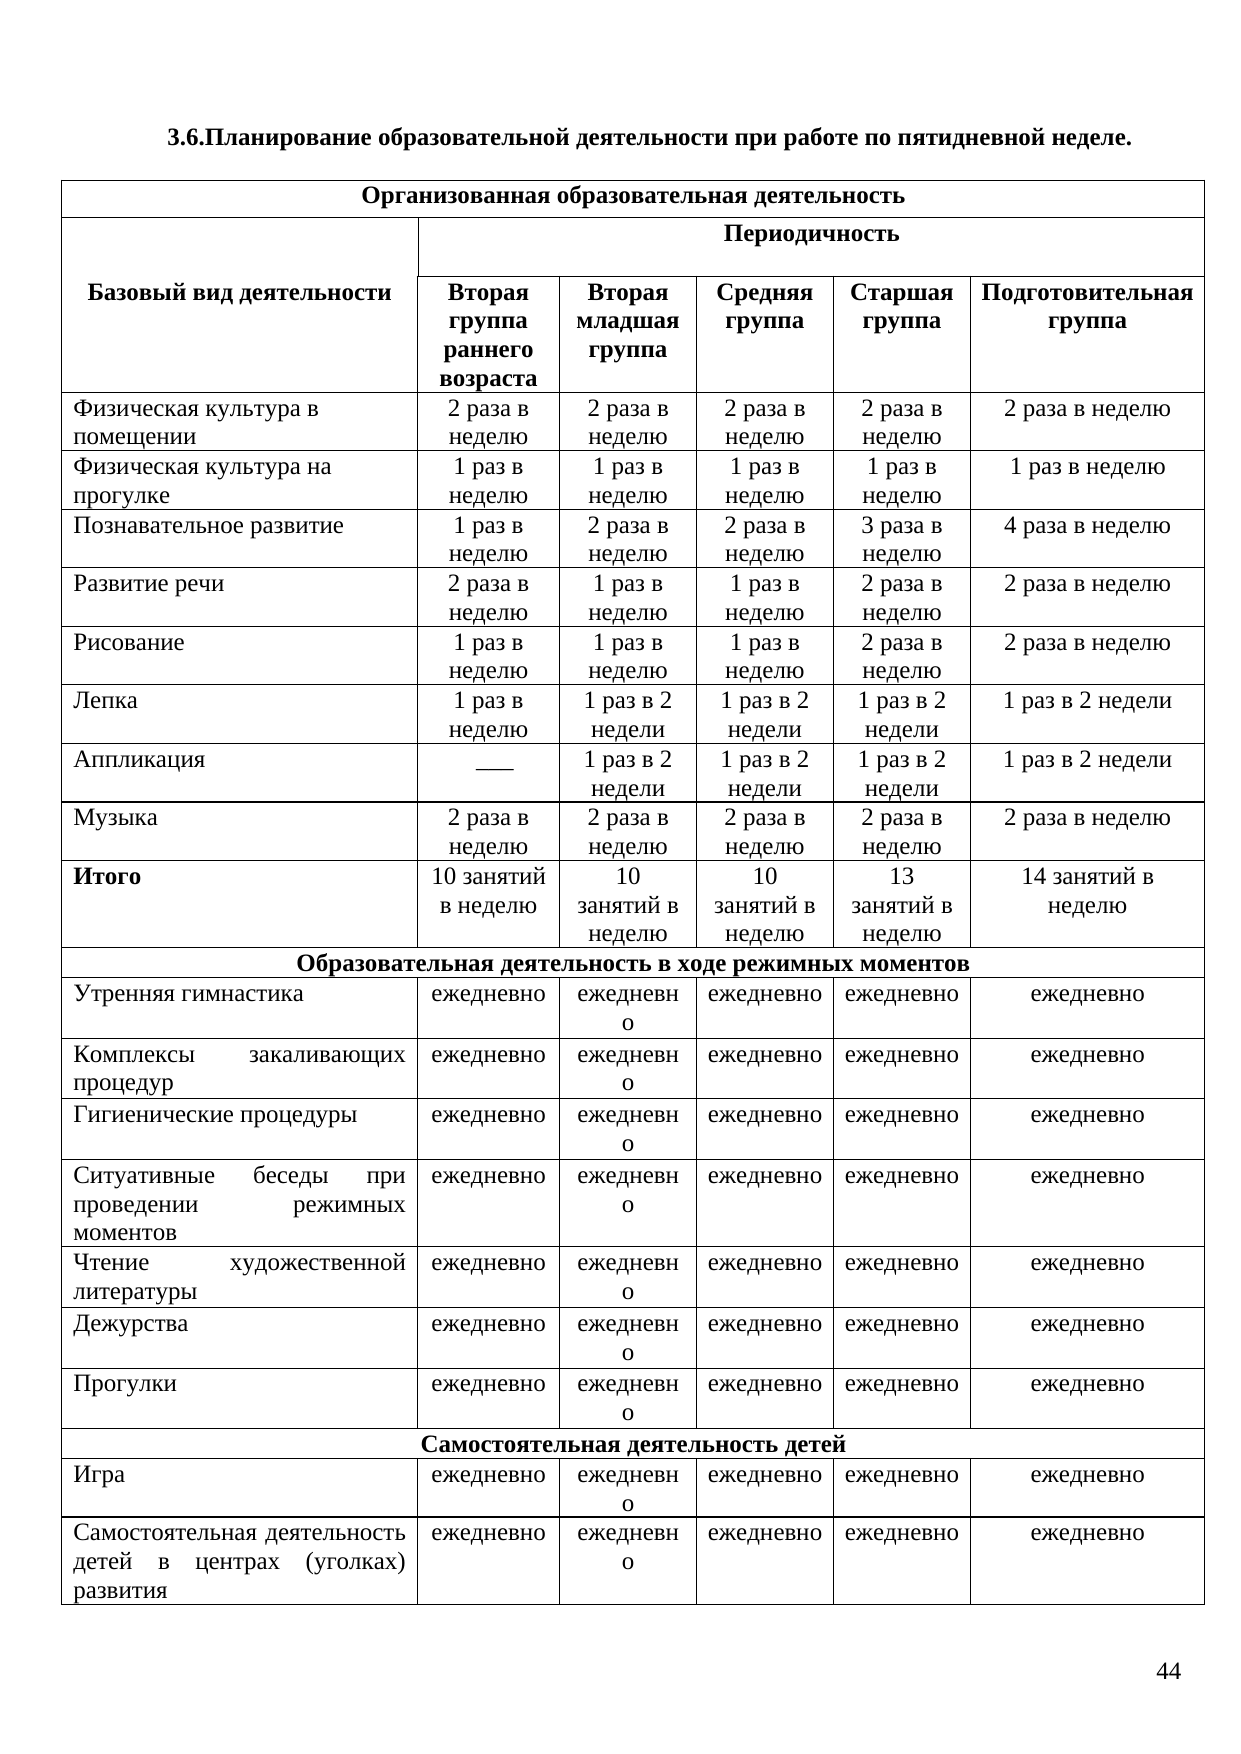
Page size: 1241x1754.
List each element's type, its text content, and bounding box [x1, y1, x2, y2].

table_cell 1 раз в 2 недели [971, 685, 1204, 743]
table_cell Физическая культура на прогулке [62, 451, 417, 509]
table_cell Утренняя гимнастика [62, 978, 417, 1038]
table_cell 2 раза в неделю [560, 803, 696, 860]
table_cell ежедневно [697, 1369, 833, 1428]
table_cell Гигиенические процедуры [62, 1099, 417, 1159]
table_cell Рисование [62, 627, 417, 684]
table_cell Старшая группа [834, 277, 970, 392]
table_cell ежедневно [418, 1518, 559, 1604]
table_cell ежедневно [560, 1518, 696, 1604]
table_cell 2 раза в неделю [697, 510, 833, 567]
table_cell 1 раз в неделю [418, 510, 559, 567]
table_cell 1 раз в 2 недели [971, 744, 1204, 801]
table_cell ежедневно [697, 1459, 833, 1516]
table_cell Физическая культура в помещении [62, 393, 417, 450]
table_cell 1 раз в неделю [418, 627, 559, 684]
table_cell ежедневно [834, 1308, 970, 1367]
table_cell ежедневно [560, 1039, 696, 1098]
table_cell 2 раза в неделю [834, 627, 970, 684]
table_cell ежедневно [971, 978, 1204, 1038]
table_cell 1 раз в 2 недели [834, 744, 970, 801]
table_cell 1 раз в 2 недели [560, 685, 696, 743]
table_cell 2 раза в неделю [418, 803, 559, 860]
table_cell ежедневно [697, 1247, 833, 1307]
table_cell ежедневно [418, 1160, 559, 1246]
table_cell ежедневно [971, 1308, 1204, 1367]
table_cell Музыка [62, 803, 417, 860]
table_cell ежедневно [834, 1039, 970, 1098]
table_cell ежедневно [560, 978, 696, 1038]
table_cell 2 раза в неделю [697, 803, 833, 860]
table_cell Чтение художественной литературы [62, 1247, 417, 1307]
table_cell ежедневно [834, 1099, 970, 1159]
table_cell 2 раза в неделю [834, 568, 970, 626]
table_cell ежедневно [971, 1459, 1204, 1516]
table_cell 1 раз в неделю [418, 451, 559, 509]
table_cell ежедневно [560, 1308, 696, 1367]
table_cell ежедневно [560, 1369, 696, 1428]
table_cell 2 раза в неделю [971, 393, 1204, 450]
table_cell 10 занятий в неделю [697, 861, 833, 947]
table_cell ежедневно [418, 1039, 559, 1098]
table_cell Образовательная деятельность в ходе режимных моментов [62, 948, 1204, 977]
table_cell ежедневно [560, 1160, 696, 1246]
table_cell Периодичность [419, 218, 1204, 276]
table_cell ежедневно [697, 1518, 833, 1604]
table_cell Развитие речи [62, 568, 417, 626]
table_cell ежедневно [971, 1369, 1204, 1428]
table_cell 2 раза в неделю [560, 393, 696, 450]
table_cell ежедневно [697, 978, 833, 1038]
table_cell 2 раза в неделю [834, 803, 970, 860]
table_cell Подготовительная группа [971, 277, 1204, 392]
table_cell 14 занятий в неделю [971, 861, 1204, 947]
table_cell ежедневно [418, 1459, 559, 1516]
table_cell ежедневно [834, 1247, 970, 1307]
table_cell 2 раза в неделю [971, 627, 1204, 684]
table_cell 10 занятий в неделю [418, 861, 559, 947]
table_cell 2 раза в неделю [697, 393, 833, 450]
table_cell 1 раз в 2 недели [834, 685, 970, 743]
table_cell 13 занятий в неделю [834, 861, 970, 947]
table_cell Самостоятельная деятельность детей в центрах (уголках) развития [62, 1518, 417, 1604]
table_cell ежедневно [418, 978, 559, 1038]
table_cell ежедневно [834, 1518, 970, 1604]
table_cell [62, 218, 418, 276]
table_cell 4 раза в неделю [971, 510, 1204, 567]
table_cell ежедневно [697, 1160, 833, 1246]
table_cell 1 раз в неделю [697, 568, 833, 626]
table_cell ежедневно [418, 1247, 559, 1307]
table_cell ежедневно [560, 1099, 696, 1159]
table_cell ежедневно [834, 978, 970, 1038]
table_cell Ситуативные беседы при проведении режимных моментов [62, 1160, 417, 1246]
table_cell 3 раза в неделю [834, 510, 970, 567]
table_cell ежедневно [971, 1160, 1204, 1246]
table_cell Аппликация [62, 744, 417, 801]
table_cell ежедневно [697, 1099, 833, 1159]
table_cell Дежурства [62, 1308, 417, 1367]
table_cell 1 раз в неделю [697, 451, 833, 509]
table_cell 1 раз в неделю [560, 627, 696, 684]
table_cell ежедневно [418, 1099, 559, 1159]
table_cell 1 раз в неделю [560, 568, 696, 626]
table_cell 1 раз в 2 недели [560, 744, 696, 801]
text 3.6.Планирование образовательной деятельности при работе по пятидневной неделе. [118, 122, 1181, 151]
table_cell 2 раза в неделю [971, 568, 1204, 626]
table_cell Вторая группа раннего возраста [418, 277, 559, 392]
table_cell ежедневно [697, 1039, 833, 1098]
table_header Организованная образовательная деятельность [62, 181, 1204, 217]
table_cell ежедневно [418, 1369, 559, 1428]
table_cell ежедневно [560, 1459, 696, 1516]
table_cell ежедневно [418, 1308, 559, 1367]
table_cell Средняя группа [697, 277, 833, 392]
table_cell ежедневно [834, 1160, 970, 1246]
table_cell 1 раз в неделю [834, 451, 970, 509]
table_cell Игра [62, 1459, 417, 1516]
table_cell ___ [418, 744, 559, 801]
table_cell ежедневно [560, 1247, 696, 1307]
table_cell 2 раза в неделю [418, 393, 559, 450]
table_cell Базовый вид деятельности [62, 276, 417, 392]
table_cell ежедневно [834, 1459, 970, 1516]
table_cell 1 раз в неделю [971, 451, 1204, 509]
table_cell 10 занятий в неделю [560, 861, 696, 947]
table_cell Комплексы закаливающих процедур [62, 1039, 417, 1098]
table_cell 2 раза в неделю [560, 510, 696, 567]
table_cell 1 раз в 2 недели [697, 685, 833, 743]
table_cell Познавательное развитие [62, 510, 417, 567]
table_cell Прогулки [62, 1369, 417, 1428]
table_cell Самостоятельная деятельность детей [62, 1429, 1204, 1458]
table_cell 2 раза в неделю [971, 803, 1204, 860]
table_cell 2 раза в неделю [418, 568, 559, 626]
table_cell ежедневно [697, 1308, 833, 1367]
table_cell 2 раза в неделю [834, 393, 970, 450]
table_cell ежедневно [971, 1518, 1204, 1604]
table_cell Лепка [62, 685, 417, 743]
table_cell 1 раз в 2 недели [697, 744, 833, 801]
table_cell ежедневно [971, 1099, 1204, 1159]
table_cell 1 раз в неделю [560, 451, 696, 509]
table_cell ежедневно [834, 1369, 970, 1428]
table_cell Итого [62, 861, 417, 947]
table_cell ежедневно [971, 1039, 1204, 1098]
table_cell 1 раз в неделю [418, 685, 559, 743]
table_cell 1 раз в неделю [697, 627, 833, 684]
table_cell Вторая младшая группа [560, 277, 696, 392]
table_cell ежедневно [971, 1247, 1204, 1307]
